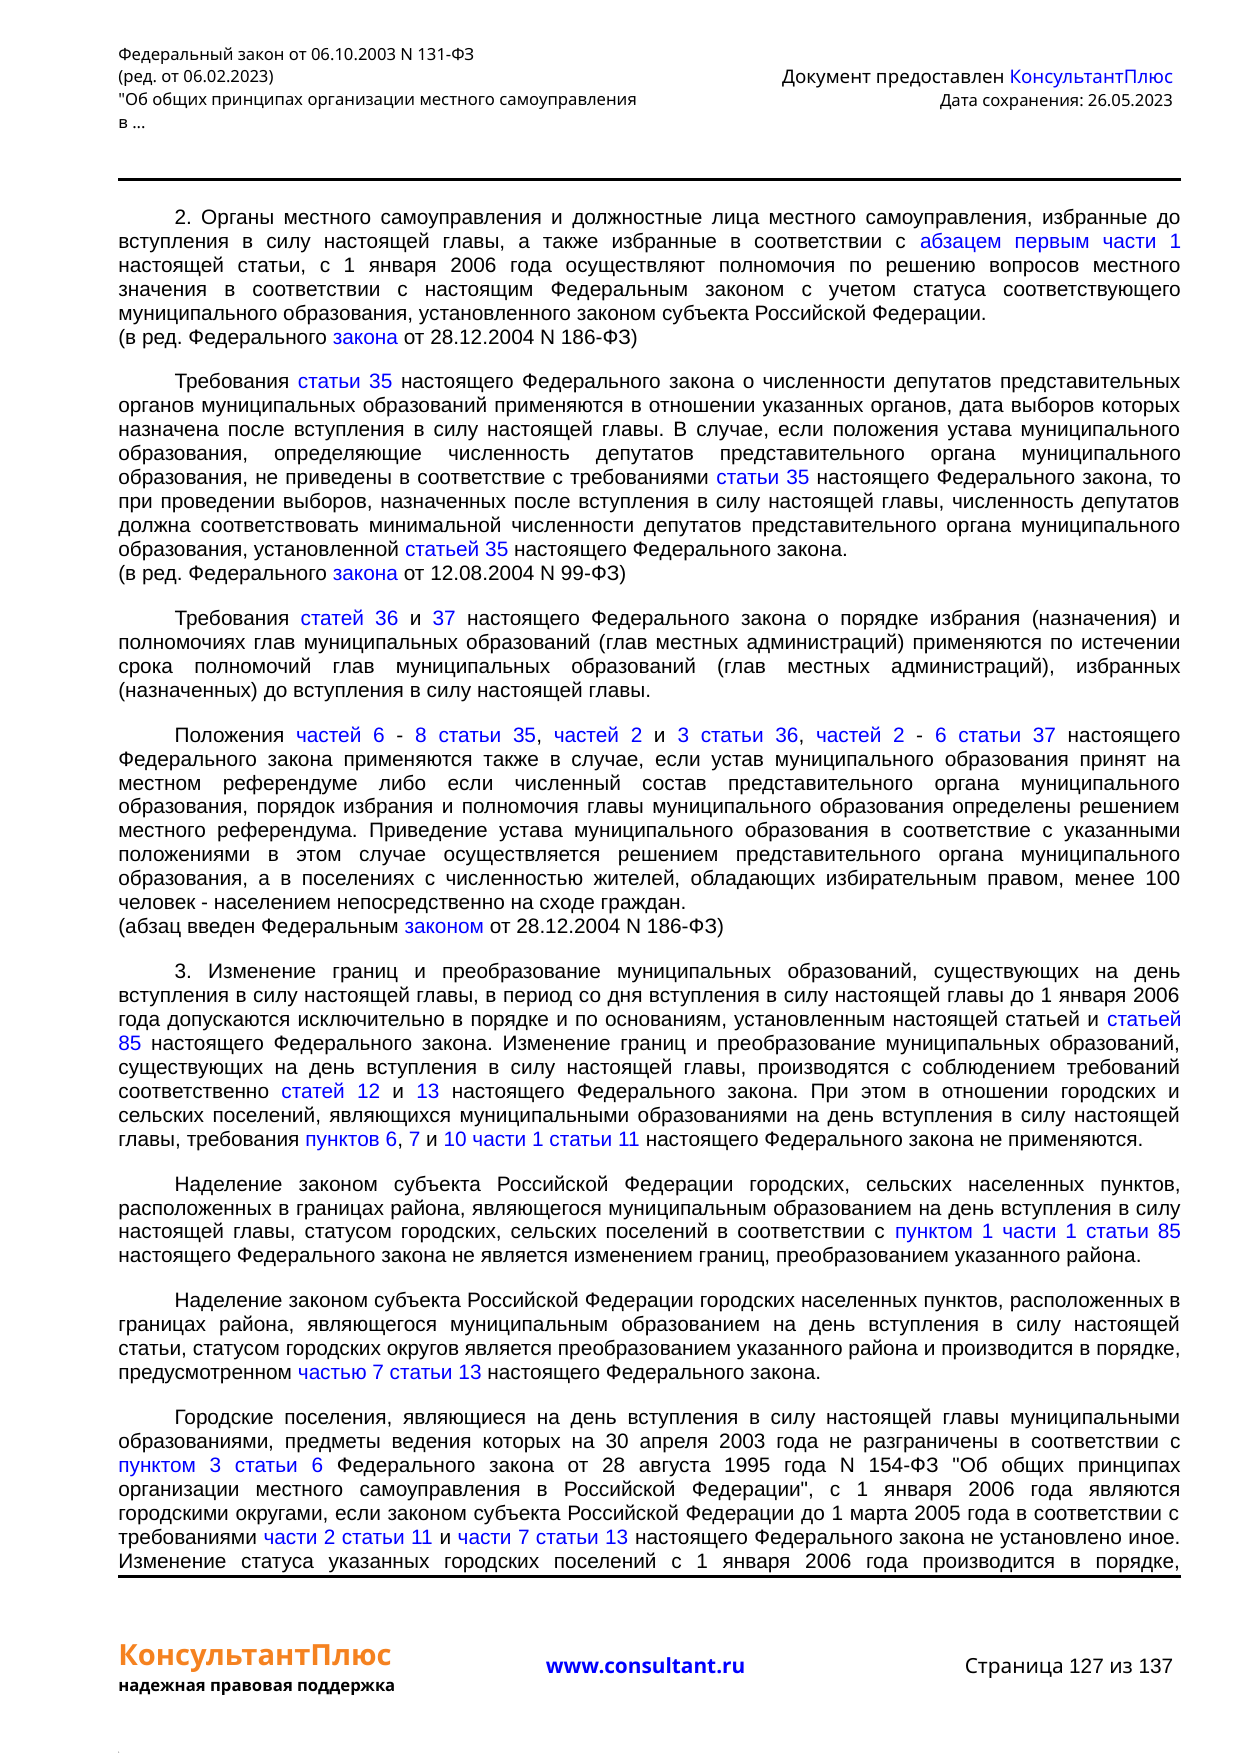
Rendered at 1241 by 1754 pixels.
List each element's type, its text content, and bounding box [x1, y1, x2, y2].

text 3. Изменение границ и преобразование муниципальных образований, существующих на день вступления в силу настоящей главы, в период со дня вступления в силу настоящей главы до 1 января 2006 года допускаются исключительно в порядке и по основаниям, установленным настоящей статьей и статьей 85 настоящего Федерального закона. Изменение границ и преобразование муниципальных образований, существующих на день вступления в силу настоящей главы, производятся с соблюдением требований соответственно статей 12 и 13 настоящего Федерального закона. При этом в отношении городских и сельских поселений, являющихся муниципальными образованиями на день вступления в силу настоящей главы, требования пунктов 6, 7 и 10 части 1 статьи 11 настоящего Федерального закона не применяются. [118, 959, 1181, 1151]
text (абзац введен Федеральным законом от 28.12.2004 N 186-ФЗ) [118, 914, 1181, 938]
text Требования статьи 35 настоящего Федерального закона о численности депутатов представительных органов муниципальных образований применяются в отношении указанных органов, дата выборов которых назначена после вступления в силу настоящей главы. В случае, если положения устава муниципального образования, определяющие численность депутатов представительного органа муниципального образования, не приведены в соответствие с требованиями статьи 35 настоящего Федерального закона, то при проведении выборов, назначенных после вступления в силу настоящей главы, численность депутатов должна соответствовать минимальной численности депутатов представительного органа муниципального образования, установленной статьей 35 настоящего Федерального закона. [118, 369, 1181, 561]
text (в ред. Федерального закона от 28.12.2004 N 186-ФЗ) [118, 324, 1181, 348]
text Требования статей 36 и 37 настоящего Федерального закона о порядке избрания (назначения) и полномочиях глав муниципальных образований (глав местных администраций) применяются по истечении срока полномочий глав муниципальных образований (глав местных администраций), избранных (назначенных) до вступления в силу настоящей главы. [118, 606, 1181, 702]
text Наделение законом субъекта Российской Федерации городских населенных пунктов, расположенных в границах района, являющегося муниципальным образованием на день вступления в силу настоящей статьи, статусом городских округов является преобразованием указанного района и производится в порядке, предусмотренном частью 7 статьи 13 настоящего Федерального закона. [118, 1288, 1181, 1384]
text Наделение законом субъекта Российской Федерации городских, сельских населенных пунктов, расположенных в границах района, являющегося муниципальным образованием на день вступления в силу настоящей главы, статусом городских, сельских поселений в соответствии с пунктом 1 части 1 статьи 85 настоящего Федерального закона не является изменением границ, преобразованием указанного района. [118, 1171, 1181, 1267]
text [118, 1405, 1181, 1572]
text (в ред. Федерального закона от 12.08.2004 N 99-ФЗ) [118, 561, 1181, 585]
text 2. Органы местного самоуправления и должностные лица местного самоуправления, избранные до вступления в силу настоящей главы, а также избранные в соответствии с абзацем первым части 1 настоящей статьи, с 1 января 2006 года осуществляют полномочия по решению вопросов местного значения в соответствии с настоящим Федеральным законом с учетом статуса соответствующего муниципального образования, установленного законом субъекта Российской Федерации. [118, 205, 1181, 324]
text Положения частей 6 - 8 статьи 35, частей 2 и 3 статьи 36, частей 2 - 6 статьи 37 настоящего Федерального закона применяются также в случае, если устав муниципального образования принят на местном референдуме либо если численный состав представительного органа муниципального образования, порядок избрания и полномочия главы муниципального образования определены решением местного референдума. Приведение устава муниципального образования в соответствие с указанными положениями в этом случае осуществляется решением представительного органа муниципального образования, а в поселениях с численностью жителей, обладающих избирательным правом, менее 100 человек - населением непосредственно на сходе граждан. [118, 722, 1181, 914]
